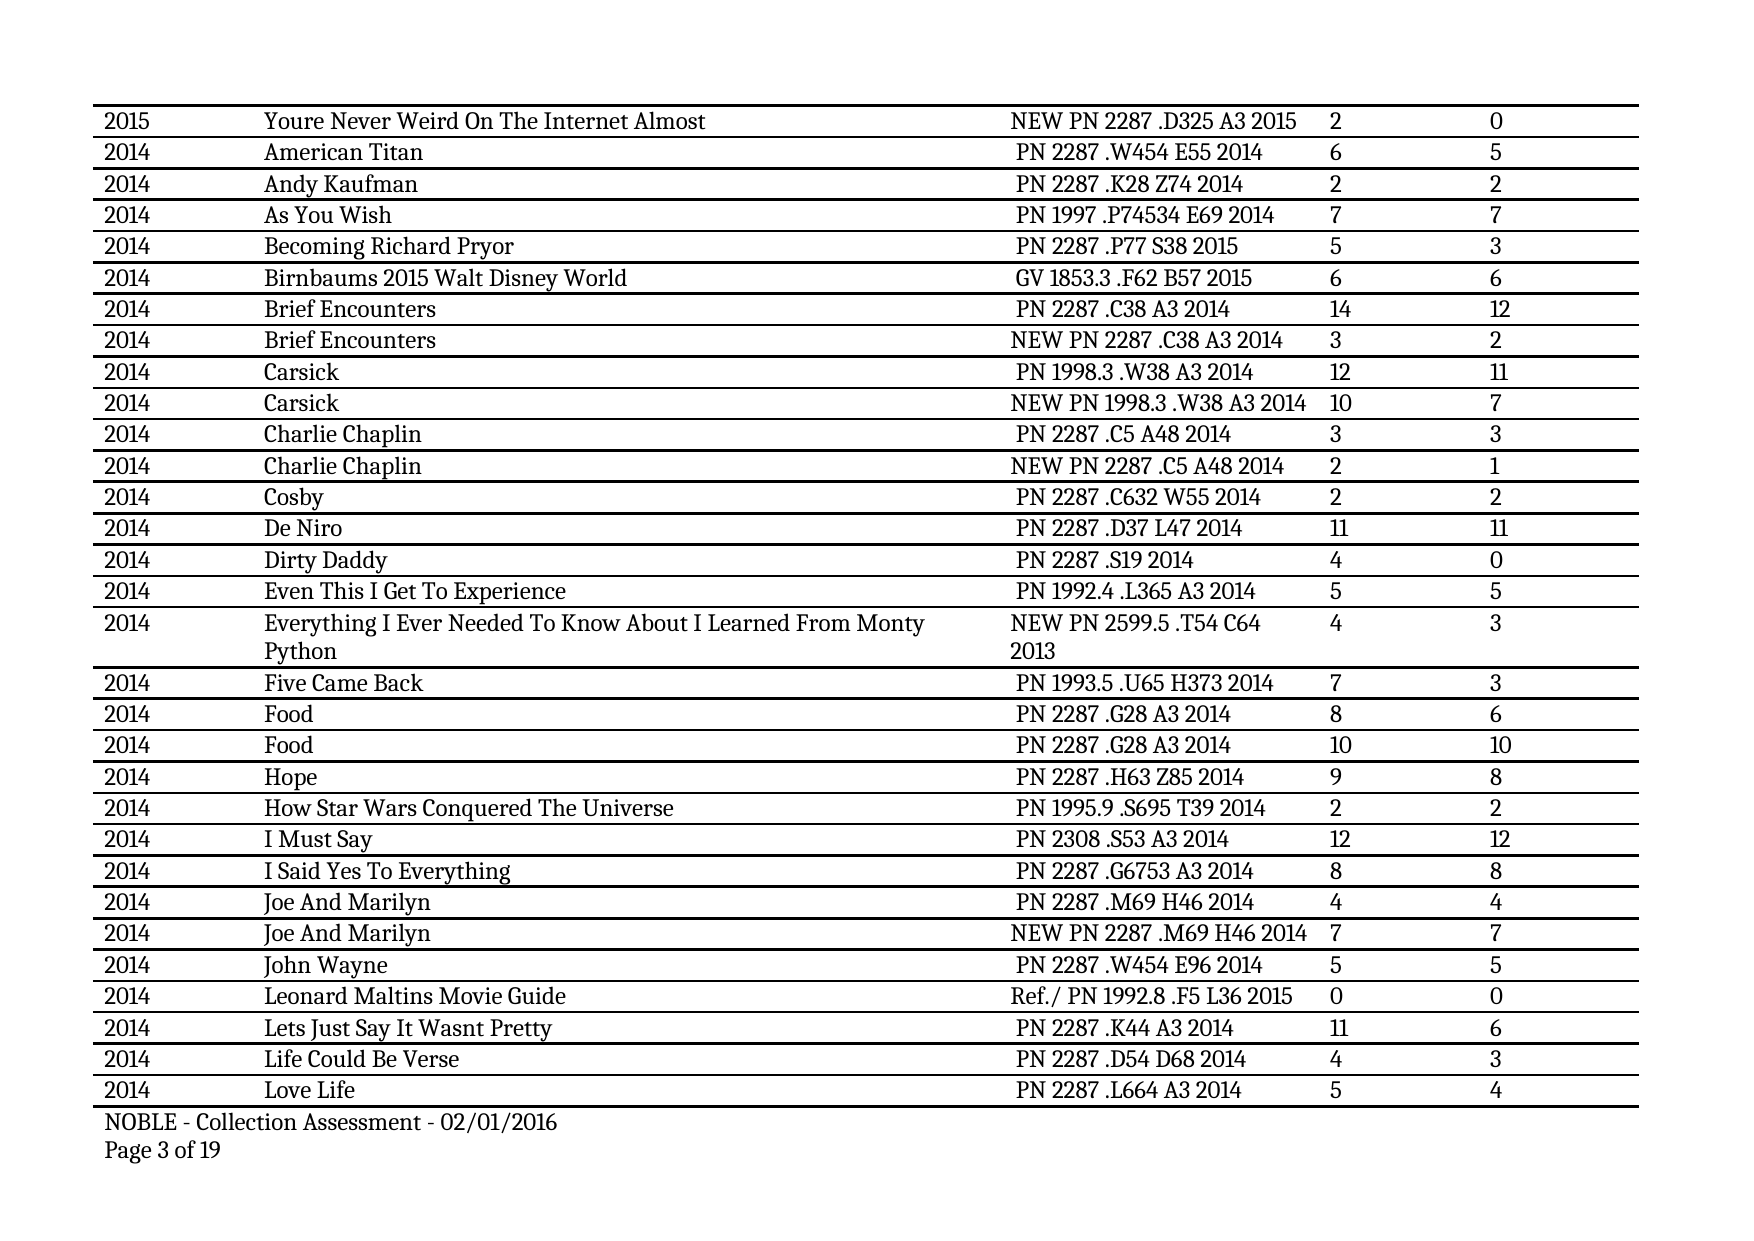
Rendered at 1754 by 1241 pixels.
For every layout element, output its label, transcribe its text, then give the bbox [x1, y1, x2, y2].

table_cell 2014 [93, 763, 253, 791]
table_cell 0 [1479, 982, 1638, 1011]
table_cell 2015 [93, 107, 253, 136]
table_cell 10 [1479, 731, 1638, 760]
table_cell How Star Wars Conquered The Universe [253, 794, 999, 823]
table_cell 1 [1479, 452, 1638, 480]
table_cell 2 [1319, 794, 1478, 823]
table_cell PN 2287 .M69 H46 2014 [999, 888, 1319, 917]
table_cell PN 2287 .C5 A48 2014 [999, 420, 1319, 449]
table_cell 2014 [93, 358, 253, 386]
table_cell 2 [1319, 170, 1478, 198]
table_cell 2014 [93, 515, 253, 543]
table_cell 2014 [93, 546, 253, 574]
table_cell Carsick [253, 358, 999, 386]
table_cell De Niro [253, 515, 999, 543]
table_cell NEW PN 2599.5 .T54 C64 2013 [999, 608, 1319, 666]
table_cell 5 [1319, 1076, 1478, 1105]
table_cell 2014 [93, 264, 253, 292]
table_cell Birnbaums 2015 Walt Disney World [253, 264, 999, 292]
table_cell PN 1995.9 .S695 T39 2014 [999, 794, 1319, 823]
table_cell 4 [1319, 888, 1478, 917]
table_cell 2014 [93, 452, 253, 480]
table_cell PN 2287 .D37 L47 2014 [999, 515, 1319, 543]
table_cell 11 [1479, 515, 1638, 543]
table_cell Life Could Be Verse [253, 1045, 999, 1073]
table_cell PN 1993.5 .U65 H373 2014 [999, 669, 1319, 697]
table_cell PN 2287 .P77 S38 2015 [999, 232, 1319, 261]
table_cell 3 [1479, 669, 1638, 697]
table_cell 12 [1479, 295, 1638, 324]
table_cell NEW PN 2287 .M69 H46 2014 [999, 920, 1319, 948]
table_cell PN 2287 .W454 E96 2014 [999, 951, 1319, 979]
table_cell 4 [1479, 888, 1638, 917]
table_cell PN 2287 .W454 E55 2014 [999, 138, 1319, 167]
table_cell Even This I Get To Experience [253, 577, 999, 606]
table_cell 2014 [93, 888, 253, 917]
table_cell 2014 [93, 420, 253, 449]
table_cell 2014 [93, 669, 253, 697]
table_cell Charlie Chaplin [253, 452, 999, 480]
table_cell Ref./ PN 1992.8 .F5 L36 2015 [999, 982, 1319, 1011]
table_cell 11 [1479, 358, 1638, 386]
table_cell 2014 [93, 951, 253, 979]
table_cell 4 [1479, 1076, 1638, 1105]
table_cell 3 [1319, 420, 1478, 449]
table_cell 6 [1479, 700, 1638, 729]
table_cell 3 [1479, 232, 1638, 261]
table_cell 2014 [93, 794, 253, 823]
table_cell PN 2287 .C632 W55 2014 [999, 483, 1319, 512]
table_cell 5 [1319, 951, 1478, 979]
table_cell 2014 [93, 389, 253, 418]
table_cell 2014 [93, 1013, 253, 1042]
table_cell 6 [1319, 264, 1478, 292]
table_cell 5 [1479, 577, 1638, 606]
table_cell 12 [1319, 825, 1478, 854]
table_cell 2014 [93, 170, 253, 198]
table_cell Joe And Marilyn [253, 888, 999, 917]
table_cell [999, 107, 1319, 136]
table_cell 2014 [93, 326, 253, 355]
table_cell Lets Just Say It Wasnt Pretty [253, 1013, 999, 1042]
table_cell PN 2287 .S19 2014 [999, 546, 1319, 574]
table_cell PN 2287 .G28 A3 2014 [999, 700, 1319, 729]
table_cell Becoming Richard Pryor [253, 232, 999, 261]
table_cell PN 2287 .G28 A3 2014 [999, 731, 1319, 760]
table_cell 7 [1479, 920, 1638, 948]
table_cell 7 [1479, 201, 1638, 229]
table_cell 8 [1319, 700, 1478, 729]
table_cell 2014 [93, 920, 253, 948]
table_cell GV 1853.3 .F62 B57 2015 [999, 264, 1319, 292]
table_cell Leonard Maltins Movie Guide [253, 982, 999, 1011]
table_cell PN 2287 .C38 A3 2014 [999, 295, 1319, 324]
table_cell 2 [1319, 483, 1478, 512]
table_cell 2014 [93, 232, 253, 261]
table_cell 6 [1479, 1013, 1638, 1042]
table_cell American Titan [253, 138, 999, 167]
table_cell Everything I Ever Needed To Know About I Learned From Monty Python [253, 608, 999, 666]
table_cell PN 2287 .G6753 A3 2014 [999, 857, 1319, 885]
table_cell 2 [1479, 170, 1638, 198]
table_cell Hope [253, 763, 999, 791]
table_cell 6 [1479, 264, 1638, 292]
table_cell 5 [1319, 232, 1478, 261]
table_cell PN 1992.4 .L365 A3 2014 [999, 577, 1319, 606]
table_cell Brief Encounters [253, 326, 999, 355]
table_cell 7 [1319, 920, 1478, 948]
table_cell 3 [1479, 1045, 1638, 1073]
table_cell 9 [1319, 763, 1478, 791]
table_cell 10 [1319, 389, 1478, 418]
table_cell 0 [1319, 982, 1478, 1011]
table_cell 2014 [93, 295, 253, 324]
table_cell Brief Encounters [253, 295, 999, 324]
table_cell 2014 [93, 857, 253, 885]
table_cell 2014 [93, 825, 253, 854]
table_cell Carsick [253, 389, 999, 418]
table_cell PN 1998.3 .W38 A3 2014 [999, 358, 1319, 386]
table_cell PN 2287 .K44 A3 2014 [999, 1013, 1319, 1042]
table_cell I Said Yes To Everything [253, 857, 999, 885]
table_cell 14 [1319, 295, 1478, 324]
table_cell 11 [1319, 515, 1478, 543]
table_cell As You Wish [253, 201, 999, 229]
table_cell 3 [1479, 420, 1638, 449]
table_cell 2 [1479, 326, 1638, 355]
table_cell 7 [1479, 389, 1638, 418]
table_cell 2014 [93, 731, 253, 760]
table_cell 3 [1479, 608, 1638, 666]
table_cell 5 [1319, 577, 1478, 606]
table_cell 8 [1479, 857, 1638, 885]
table_cell 2 [1479, 483, 1638, 512]
table_cell PN 1997 .P74534 E69 2014 [999, 201, 1319, 229]
table_cell 2014 [93, 982, 253, 1011]
table_cell 8 [1479, 763, 1638, 791]
table_cell John Wayne [253, 951, 999, 979]
table_cell Charlie Chaplin [253, 420, 999, 449]
table_cell 5 [1479, 951, 1638, 979]
table_cell 0 [1479, 546, 1638, 574]
table_cell 3 [1319, 326, 1478, 355]
table_cell 12 [1319, 358, 1478, 386]
table_cell 2014 [93, 700, 253, 729]
table_cell 8 [1319, 857, 1478, 885]
table_cell I Must Say [253, 825, 999, 854]
table_cell PN 2287 .D54 D68 2014 [999, 1045, 1319, 1073]
table_cell Food [253, 700, 999, 729]
table_cell Cosby [253, 483, 999, 512]
table_cell PN 2287 .H63 Z85 2014 [999, 763, 1319, 791]
table_cell 12 [1479, 825, 1638, 854]
table_cell Andy Kaufman [253, 170, 999, 198]
table_cell 2014 [93, 1076, 253, 1105]
table_cell NEW PN 2287 .C38 A3 2014 [999, 326, 1319, 355]
table_cell Dirty Daddy [253, 546, 999, 574]
table_cell 10 [1319, 731, 1478, 760]
table_cell 4 [1319, 1045, 1478, 1073]
table_cell 11 [1319, 1013, 1478, 1042]
table_cell 2 [1319, 452, 1478, 480]
table_cell 2014 [93, 608, 253, 666]
table_cell 7 [1319, 201, 1478, 229]
table_cell 4 [1319, 546, 1478, 574]
table_cell Love Life [253, 1076, 999, 1105]
table_cell NEW PN 2287 .C5 A48 2014 [999, 452, 1319, 480]
table_cell 7 [1319, 669, 1478, 697]
table_cell PN 2287 .K28 Z74 2014 [999, 170, 1319, 198]
table_cell 2014 [93, 138, 253, 167]
table_cell 4 [1319, 608, 1478, 666]
table_cell Food [253, 731, 999, 760]
table_cell 0 [1479, 107, 1638, 136]
table_cell PN 2287 .L664 A3 2014 [999, 1076, 1319, 1105]
table_cell 2014 [93, 201, 253, 229]
table_cell 5 [1479, 138, 1638, 167]
table_cell NEW PN 1998.3 .W38 A3 2014 [999, 389, 1319, 418]
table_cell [253, 107, 999, 136]
table_cell 6 [1319, 138, 1478, 167]
table_cell 2014 [93, 483, 253, 512]
table_cell PN 2308 .S53 A3 2014 [999, 825, 1319, 854]
table_cell 2014 [93, 577, 253, 606]
table_cell 2014 [93, 1045, 253, 1073]
table_cell Joe And Marilyn [253, 920, 999, 948]
table_cell 2 [1479, 794, 1638, 823]
table_cell 2 [1319, 107, 1478, 136]
table_cell Five Came Back [253, 669, 999, 697]
